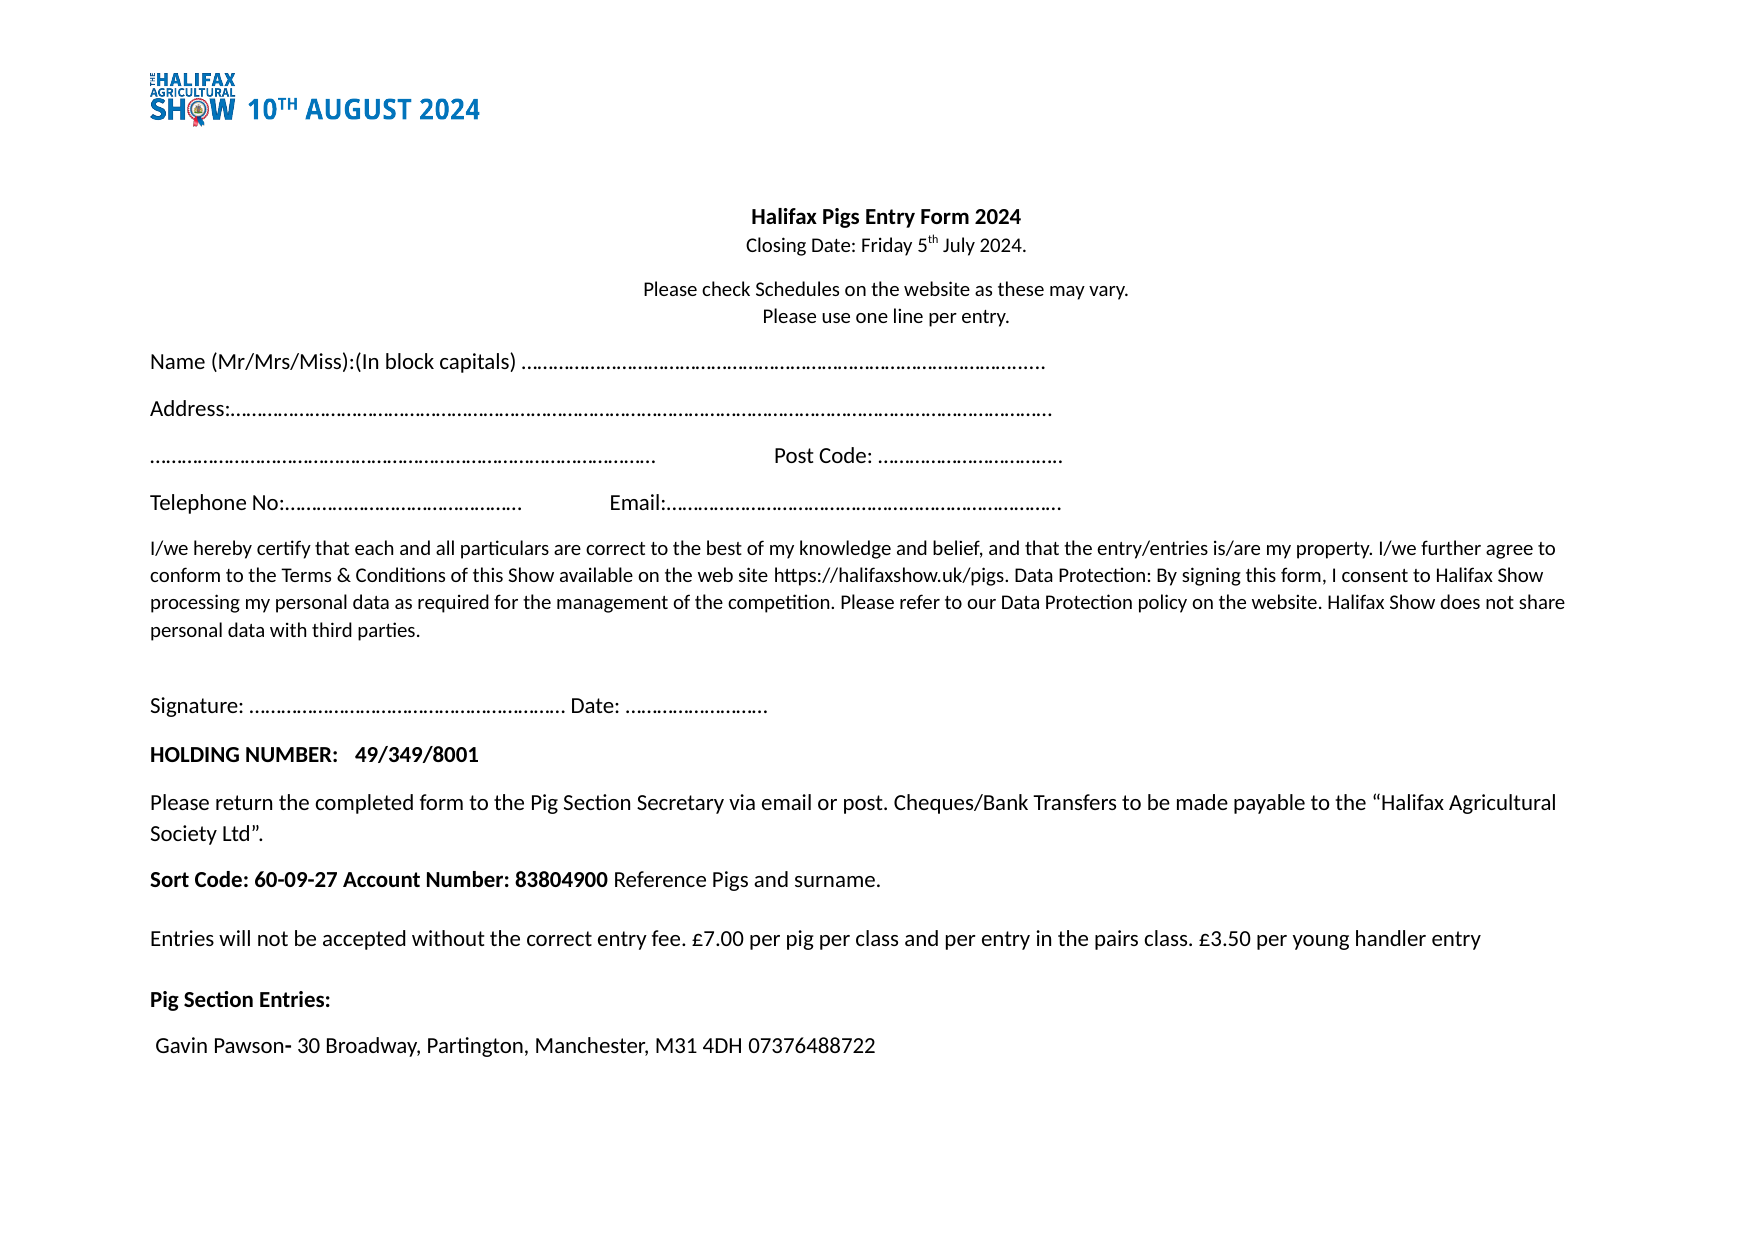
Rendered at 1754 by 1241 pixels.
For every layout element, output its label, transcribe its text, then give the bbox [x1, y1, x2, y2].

text Gavin Pawson- 30 Broadway, Partington, Manchester, M31 4DH 07376488722 [150, 1032, 1604, 1059]
text Name (Mr/Mrs/Miss):(In block capitals) …………………………………………………………………………………...... [150, 347, 1604, 375]
text Signature: …………………………………………………… Date: ……………………… [150, 661, 1604, 719]
text I/we hereby certify that each and all particulars are correct to the best of my knowledge and belief, and that the entry/entries is/are my property. I/we further agree to conform to the Terms & Conditions of this Show available on the web site https://halifaxshow.uk/pigs. Data Protection: By signing this form, I consent to Halifax Show processing my personal data as required for the management of the competition. Please refer to our Data Protection policy on the website. Halifax Show does not share personal data with third parties. [150, 535, 1604, 642]
text Sort Code: 60-09-27 Account Number: 83804900 Reference Pigs and surname. [150, 866, 1604, 894]
text Please return the completed form to the Pig Section Secretary via email or post. Cheques/Bank Transfers to be made payable to the “Halifax Agricultural Society Ltd”. [150, 788, 1604, 847]
text Entries will not be accepted without the correct entry fee. £7.00 per pig per class and per entry in the pairs class. £3.50 per young handler entry Pig Section Entries: [150, 924, 1604, 1013]
text Telephone No:……………………………………… Email:………………………………………………………………… [150, 488, 1604, 516]
text …………………………………………………………………………………… Post Code: …………………………….. [150, 441, 1604, 469]
text Halifax Pigs Entry Form 2024 Closing Date: Friday 5th July 2024. [150, 202, 1623, 257]
text Address:………………………………………………………………………………………………………………………………………… [150, 394, 1604, 422]
picture [150, 73, 480, 127]
text Please check Schedules on the website as these may vary. Please use one line per entry. [150, 276, 1623, 329]
text HOLDING NUMBER: 49/349/8001 [150, 738, 1604, 769]
